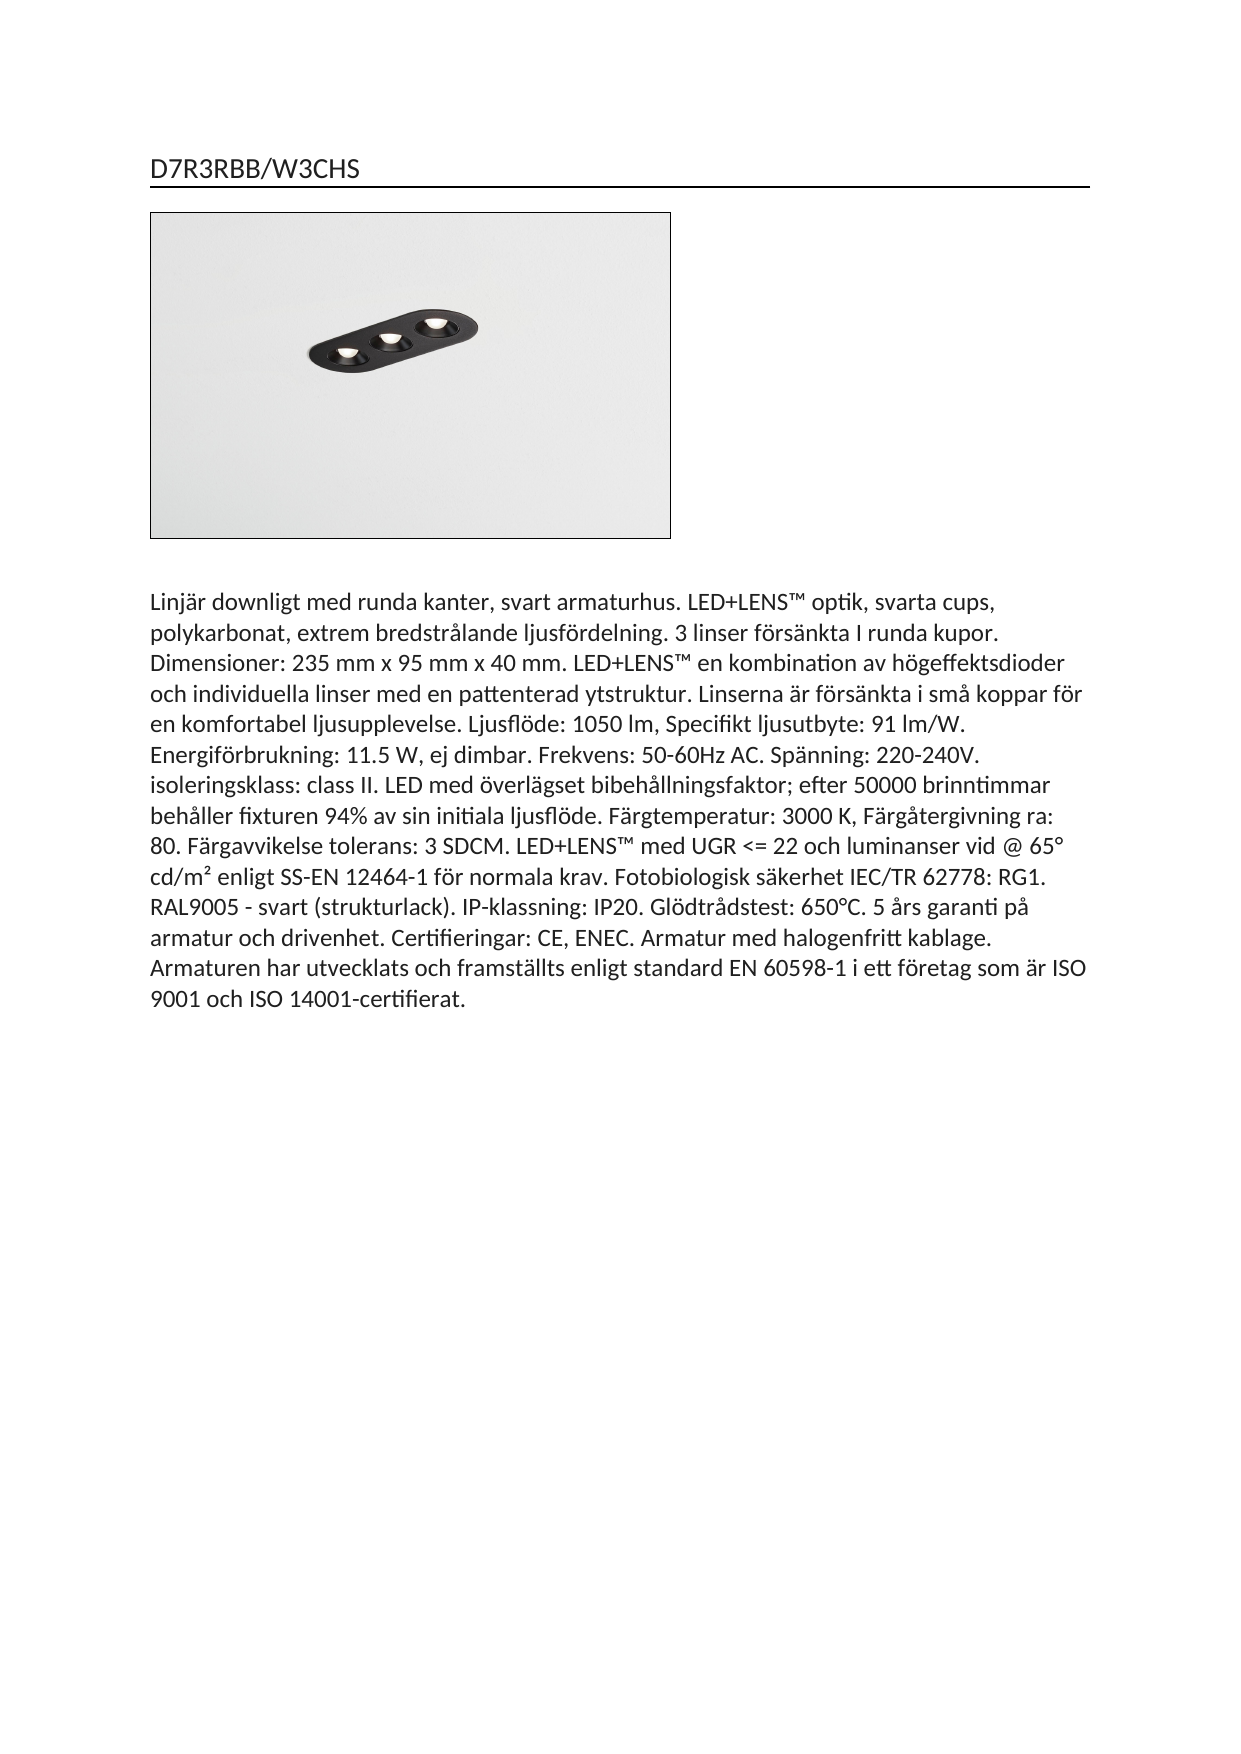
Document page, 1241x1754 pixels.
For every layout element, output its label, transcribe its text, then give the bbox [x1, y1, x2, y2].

text Linjär downligt med runda kanter, svart armaturhus. LED+LENS™ optik, svarta cups, polykarbonat, extrem bredstrålande ljusfördelning. 3 linser försänkta I runda kupor. Dimensioner: 235 mm x 95 mm x 40 mm. LED+LENS™ en kombination av högeffektsdioder och individuella linser med en pattenterad ytstruktur. Linserna är försänkta i små koppar för en komfortabel ljusupplevelse. Ljusflöde: 1050 lm, Specifikt ljusutbyte: 91 lm/W. Energiförbrukning: 11.5 W, ej dimbar. Frekvens: 50-60Hz AC. Spänning: 220-240V. isoleringsklass: class II. LED med överlägset bibehållningsfaktor; efter 50000 brinntimmar behåller fixturen 94% av sin initiala ljusflöde. Färgtemperatur: 3000 K, Färgåtergivning ra: 80. Färgavvikelse tolerans: 3 SDCM. LED+LENS™ med UGR <= 22 och luminanser vid @ 65° cd/m² enligt SS-EN 12464-1 för normala krav. Fotobiologisk säkerhet IEC/TR 62778: RG1. RAL9005 - svart (strukturlack). IP-klassning: IP20. Glödtrådstest: 650°C. 5 års garanti på armatur och drivenhet. Certifieringar: CE, ENEC. Armatur med halogenfritt kablage. Armaturen har utvecklats och framställts enligt standard EN 60598-1 i ett företag som är ISO 9001 och ISO 14001-certifierat. [150, 586, 1090, 1014]
picture [151, 213, 670, 538]
text D7R3RBB/W3CHS [150, 150, 1090, 186]
